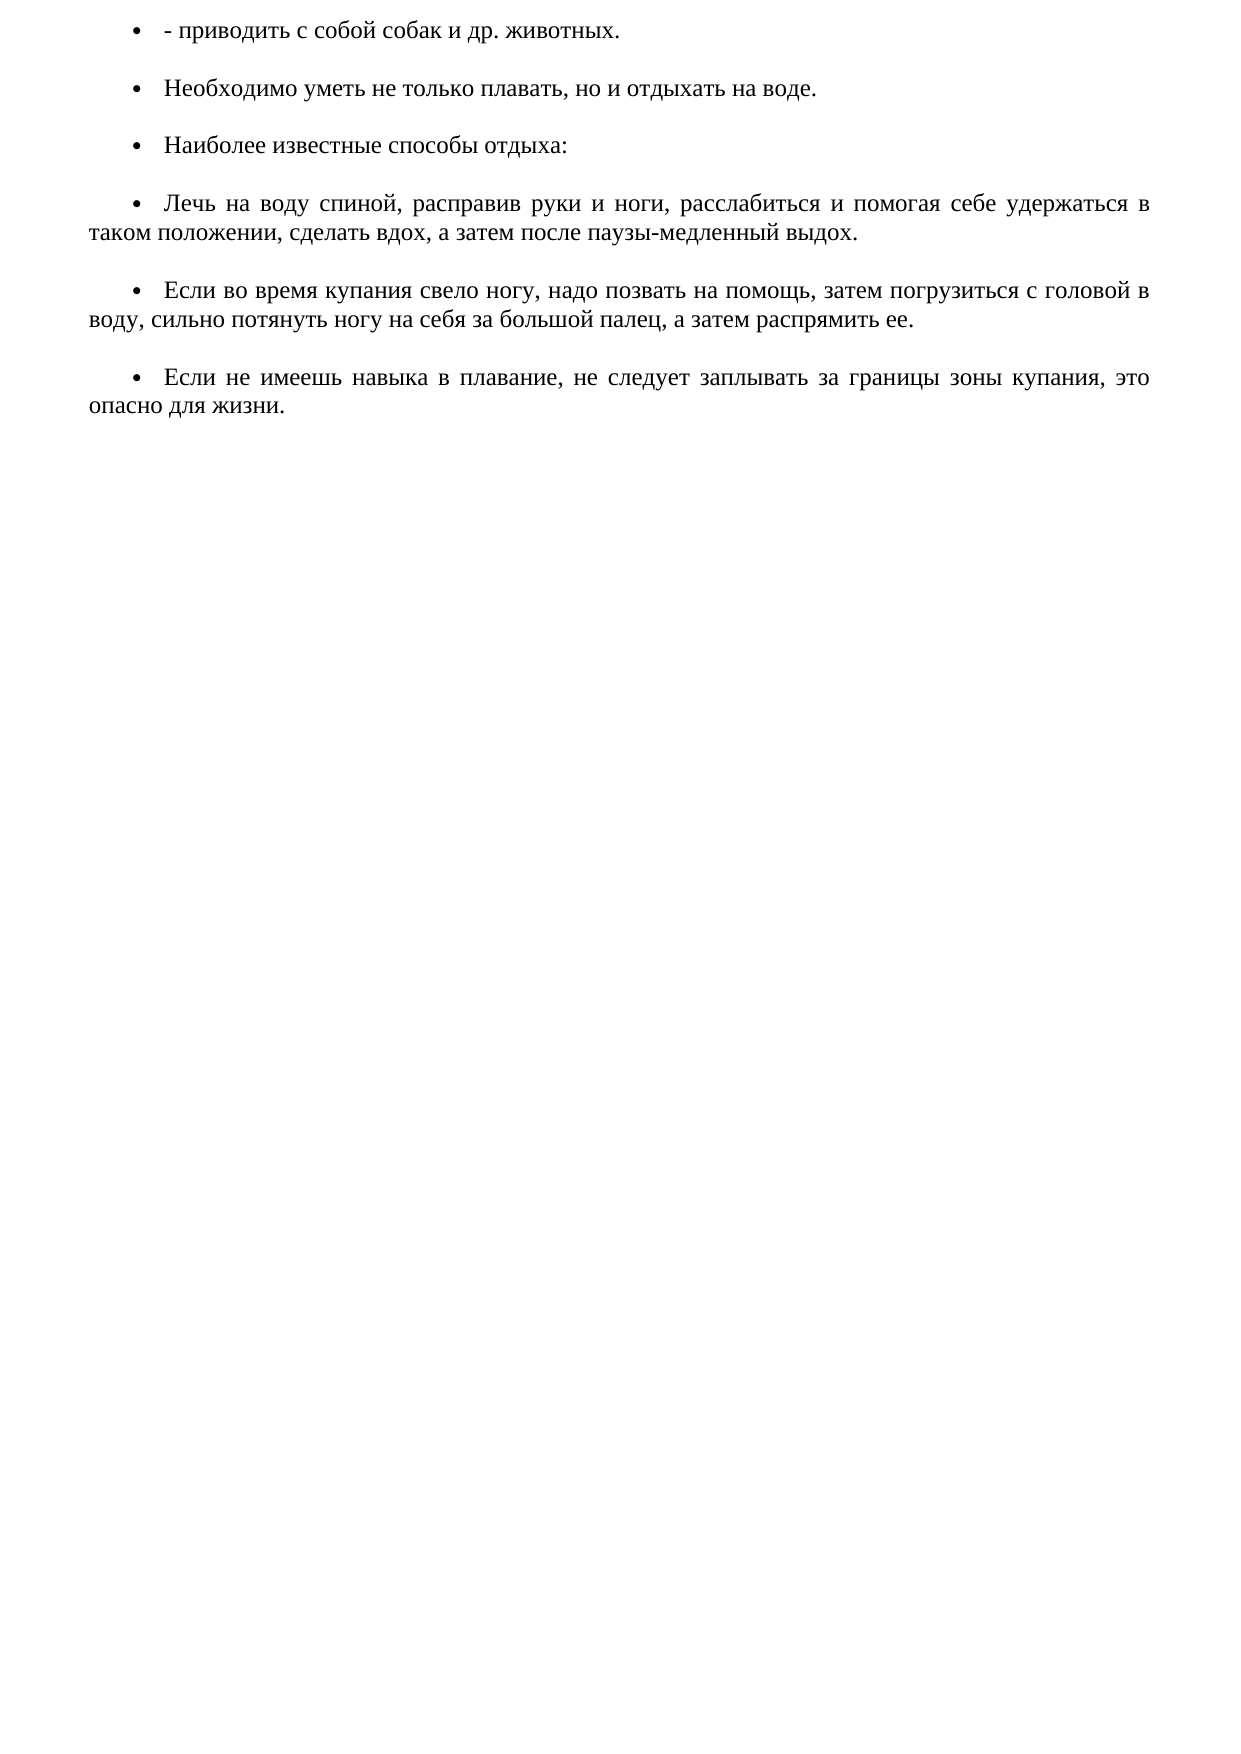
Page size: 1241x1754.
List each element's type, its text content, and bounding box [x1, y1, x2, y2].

list Лечь на воду спиной, расправив руки и ноги, расслабиться и помогая себе удержаться в таком положении, сделать вдох, а затем после паузы-медленный выдох. [89, 188, 1152, 246]
list Если не имеешь навыка в плавание, не следует заплывать за границы зоны купания, это опасно для жизни. [89, 362, 1152, 419]
list Наиболее известные способы отдыха: [89, 131, 1152, 159]
list Необходимо уметь не только плавать, но и отдыхать на воде. [89, 73, 1152, 101]
list Если во время купания свело ногу, надо позвать на помощь, затем погрузиться с головой в воду, сильно потянуть ногу на себя за большой палец, а затем распрямить ее. [89, 275, 1152, 333]
list - приводить с собой собак и др. животных. [89, 15, 1152, 43]
